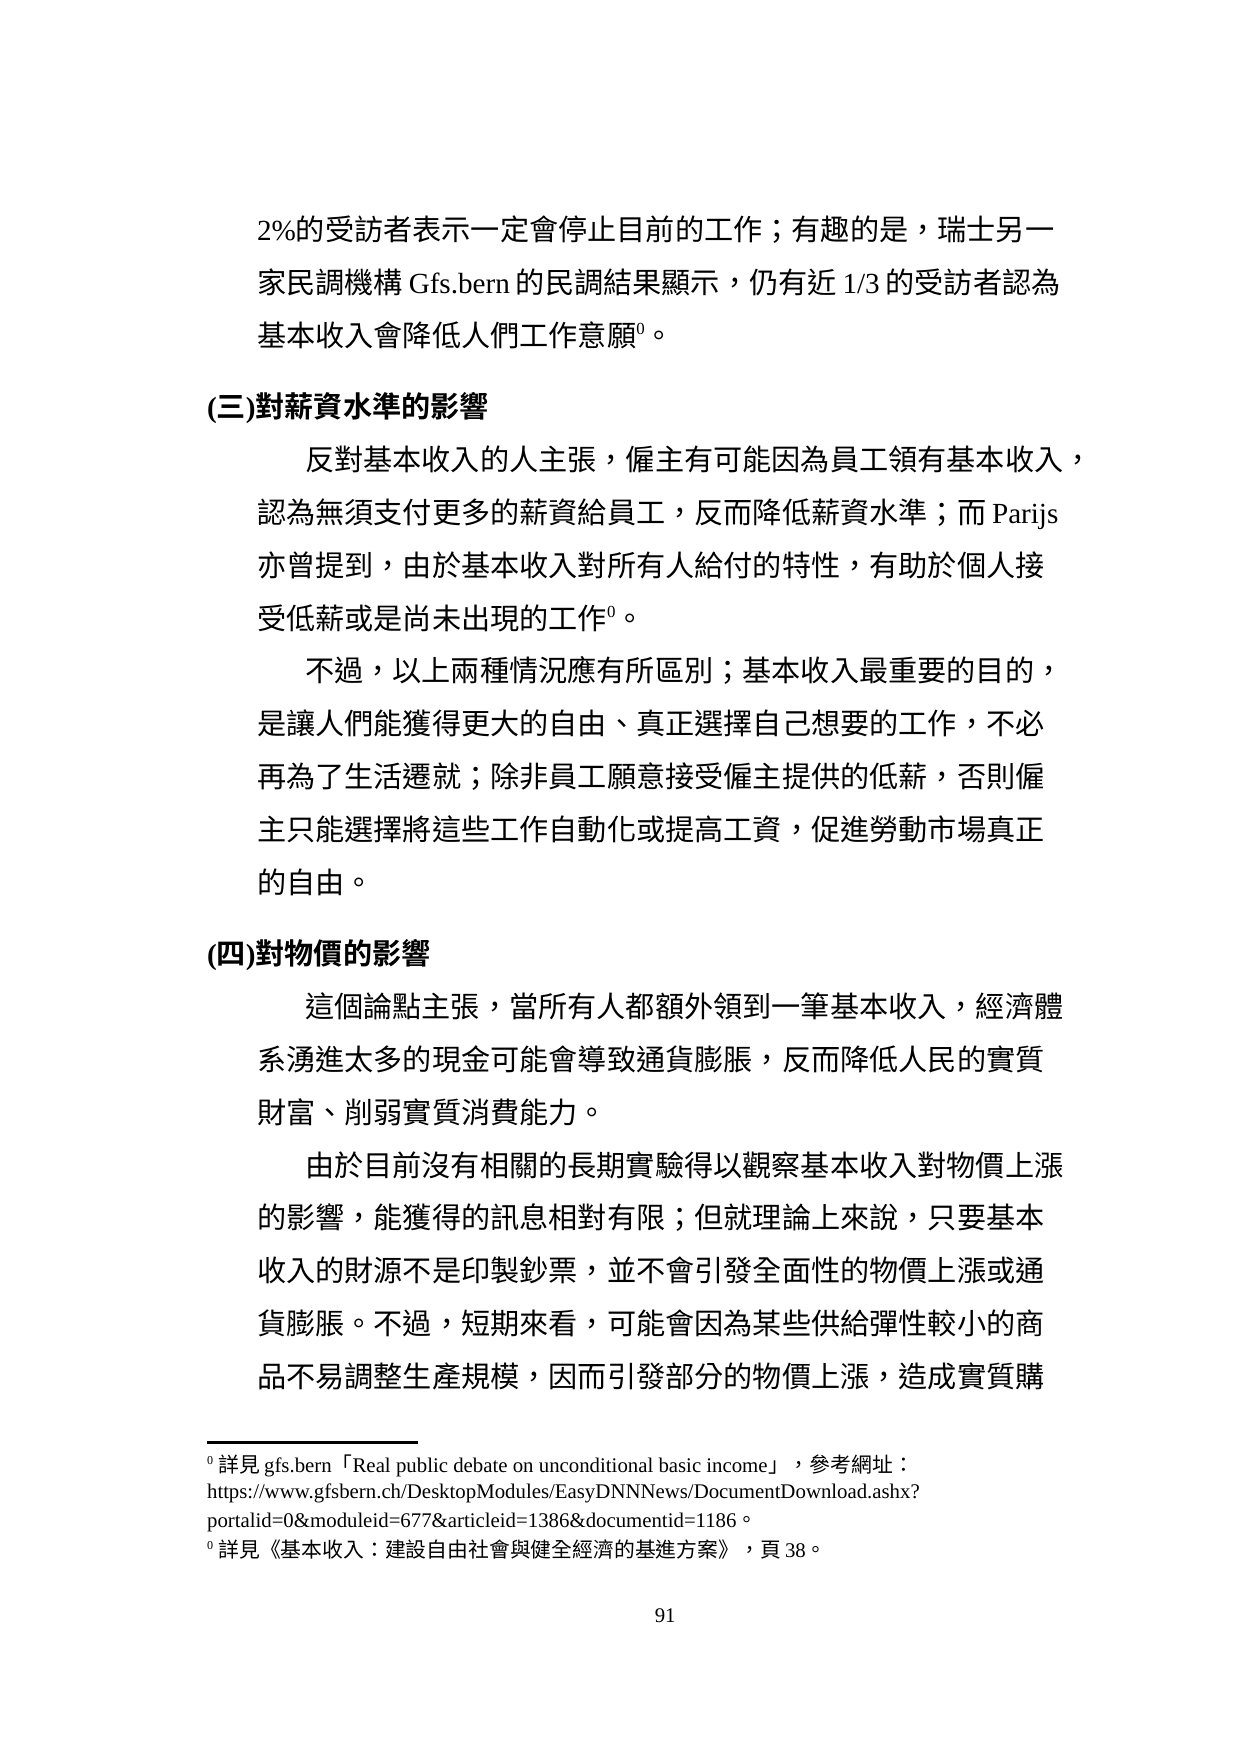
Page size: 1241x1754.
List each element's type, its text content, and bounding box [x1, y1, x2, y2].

text 不過，以上兩種情況應有所區別；基本收入最重要的目的，是讓人們能獲得更大的自由、真正選擇自己想要的工作，不必再為了生活遷就；除非員工願意接受僱主提供的低薪，否則僱主只能選擇將這些工作自動化或提高工資，促進勞動市場真正的自由。 [246, 648, 1063, 902]
text (四)對物價的影響 [207, 931, 1048, 973]
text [246, 207, 1063, 355]
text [246, 1142, 1063, 1396]
text (三)對薪資水準的影響 [207, 384, 1048, 426]
text 這個論點主張，當所有人都額外領到一筆基本收入，經濟體系湧進太多的現金可能會導致通貨膨脹，反而降低人民的實質財富、削弱實質消費能力。 [246, 984, 1063, 1132]
text 反對基本收入的人主張，僱主有可能因為員工領有基本收入，認為無須支付更多的薪資給員工，反而降低薪資水準；而Parijs亦曾提到，由於基本收入對所有人給付的特性，有助於個人接受低薪或是尚未出現的工作。 [246, 437, 1063, 637]
